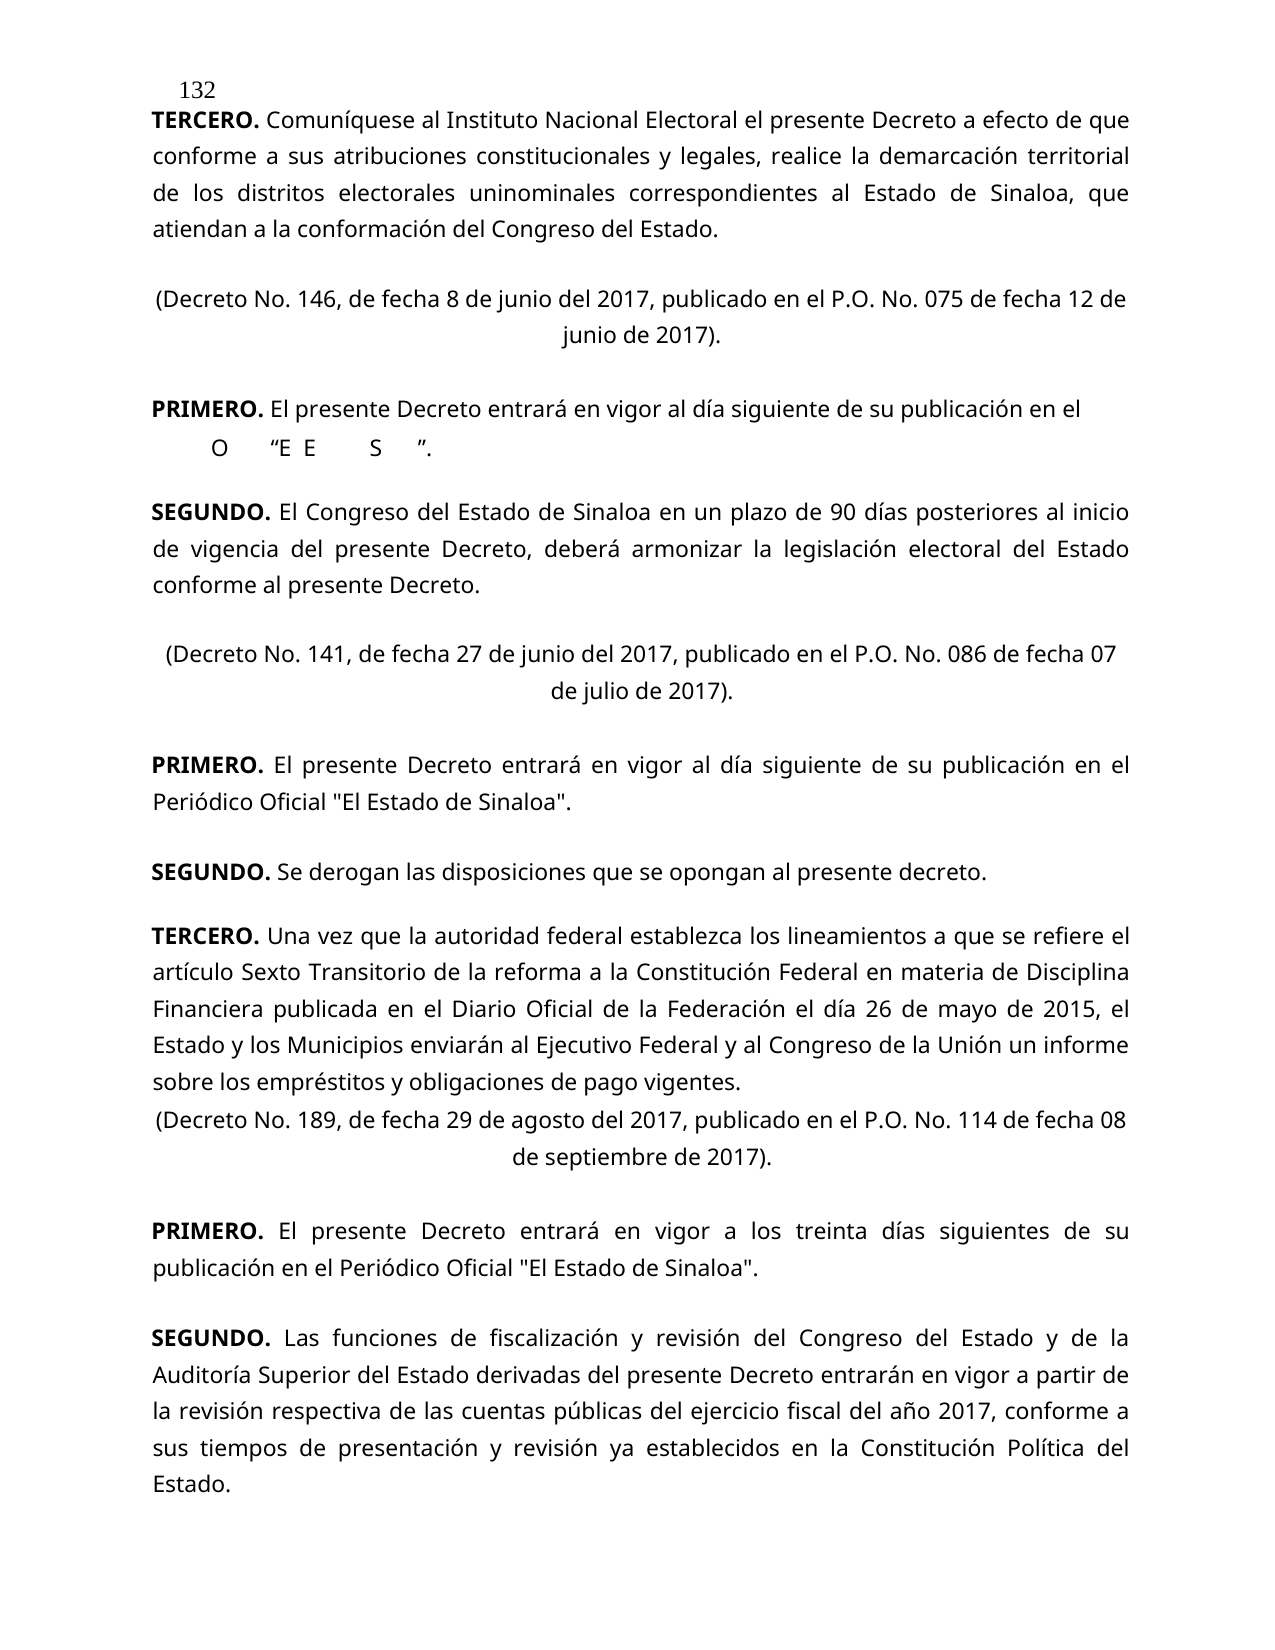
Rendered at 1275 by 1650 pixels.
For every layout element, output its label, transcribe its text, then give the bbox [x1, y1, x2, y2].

text (Decreto No. 189, de fecha 29 de agosto del 2017, publicado en el P.O. No. 114 de fecha 08 de septiembre de 2017). [153, 1104, 1130, 1172]
text SEGUNDO. Las funciones de fiscalización y revisión del Congreso del Estado y de la Auditoría Superior del Estado derivadas del presente Decreto entrarán en vigor a partir de la revisión respectiva de las cuentas públicas del ejercicio fiscal del año 2017, conforme a sus tiempos de presentación y revisión ya establecidos en la Constitución Política del Estado. [151, 1322, 1131, 1499]
text PRIMERO. El presente Decreto entrará en vigor al día siguiente de su publicación en el Periódico Oficial "El Estado de Sinaloa". [151, 749, 1131, 818]
text TERCERO. Una vez que la autoridad federal establezca los lineamientos a que se refiere el artículo Sexto Transitorio de la reforma a la Constitución Federal en materia de Disciplina Financiera publicada en el Diario Oficial de la Federación el día 26 de mayo de 2015, el Estado y los Municipios enviarán al Ejecutivo Federal y al Congreso de la Unión un informe sobre los empréstitos y obligaciones de pago vigentes. [151, 919, 1131, 1097]
text PRIMERO. El presente Decreto entrará en vigor a los treinta días siguientes de su publicación en el Periódico Oficial "El Estado de Sinaloa". [151, 1215, 1131, 1283]
text (Decreto No. 141, de fecha 27 de junio del 2017, publicado en el P.O. No. 086 de fecha 07 de julio de 2017). [153, 638, 1130, 706]
text PRIMERO. El presente Decreto entrará en vigor al día siguiente de su publicación en el [151, 394, 1131, 423]
text O “E E S ”. [151, 433, 1131, 463]
text SEGUNDO. Se derogan las disposiciones que se opongan al presente decreto. [151, 857, 1131, 886]
text SEGUNDO. El Congreso del Estado de Sinaloa en un plazo de 90 días posteriores al inicio de vigencia del presente Decreto, deberá armonizar la legislación electoral del Estado conforme al presente Decreto. [151, 496, 1131, 600]
text (Decreto No. 146, de fecha 8 de junio del 2017, publicado en el P.O. No. 075 de fecha 12 de junio de 2017). [153, 283, 1130, 351]
text TERCERO. Comuníquese al Instituto Nacional Electoral el presente Decreto a efecto de que conforme a sus atribuciones constitucionales y legales, realice la demarcación territorial de los distritos electorales uninominales correspondientes al Estado de Sinaloa, que atiendan a la conformación del Congreso del Estado. [151, 104, 1131, 245]
